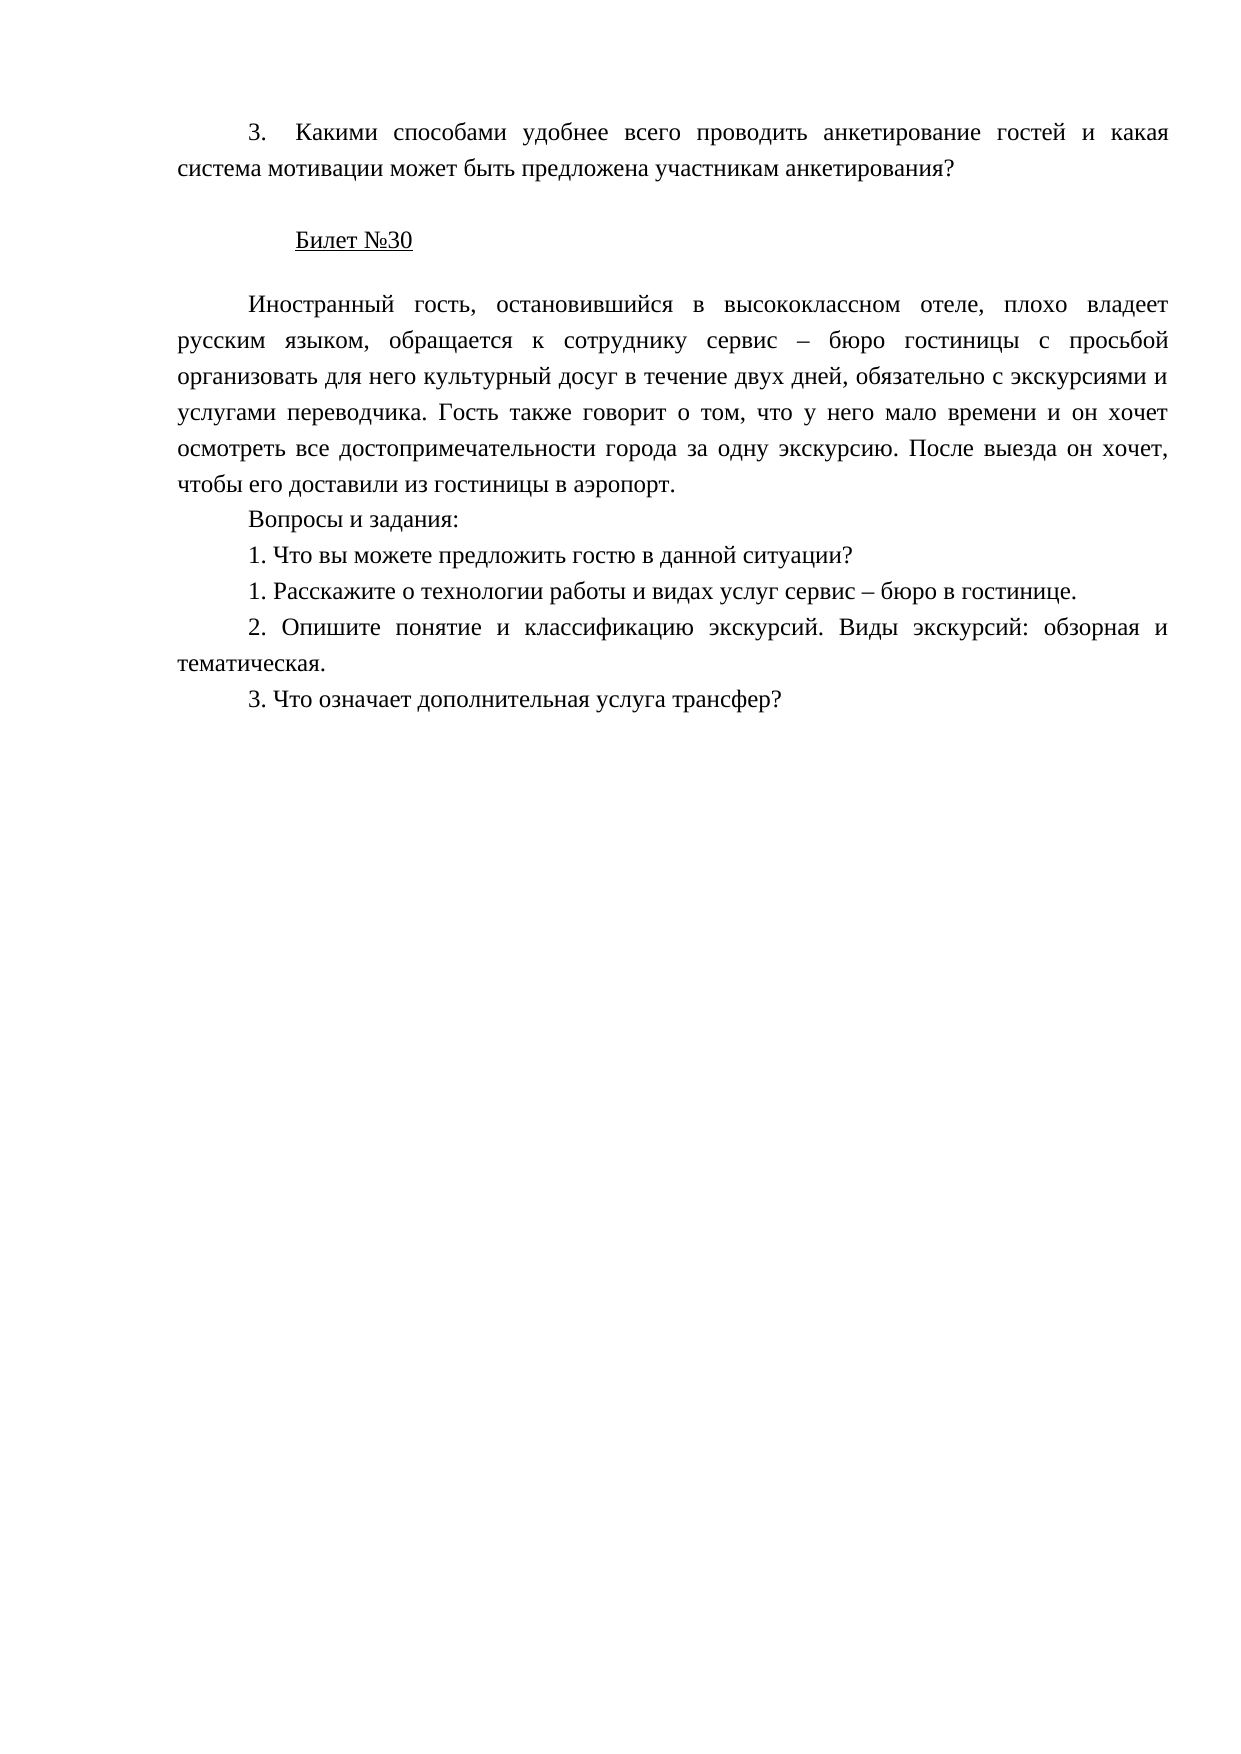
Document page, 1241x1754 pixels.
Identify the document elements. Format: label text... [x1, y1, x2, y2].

list 1. Расскажите о технологии работы и видах услуг сервис – бюро в гостинице. [177, 576, 1169, 605]
list 1. Что вы можете предложить гостю в данной ситуации? [177, 541, 1169, 569]
list 2. Опишите понятие и классификацию экскурсий. Виды экскурсий: обзорная и тематическая. [177, 612, 1169, 677]
text Билет №30 [236, 225, 1214, 254]
list 3. Что означает дополнительная услуга трансфер? [177, 684, 1169, 713]
list Вопросы и задания: [177, 504, 1169, 533]
list Какими способами удобнее всего проводить анкетирование гостей и какая система мотивации может быть предложена участникам анкетирования? [177, 117, 1169, 182]
list Иностранный гость, остановившийся в высококлассном отеле, плохо владеет русским языком, обращается к сотруднику сервис – бюро гостиницы с просьбой организовать для него культурный досуг в течение двух дней, обязательно с экскурсиями и услугами переводчика. Гость также говорит о том, что у него мало времени и он хочет осмотреть все достопримечательности города за одну экскурсию. После выезда он хочет, чтобы его доставили из гостиницы в аэропорт. [177, 289, 1169, 497]
